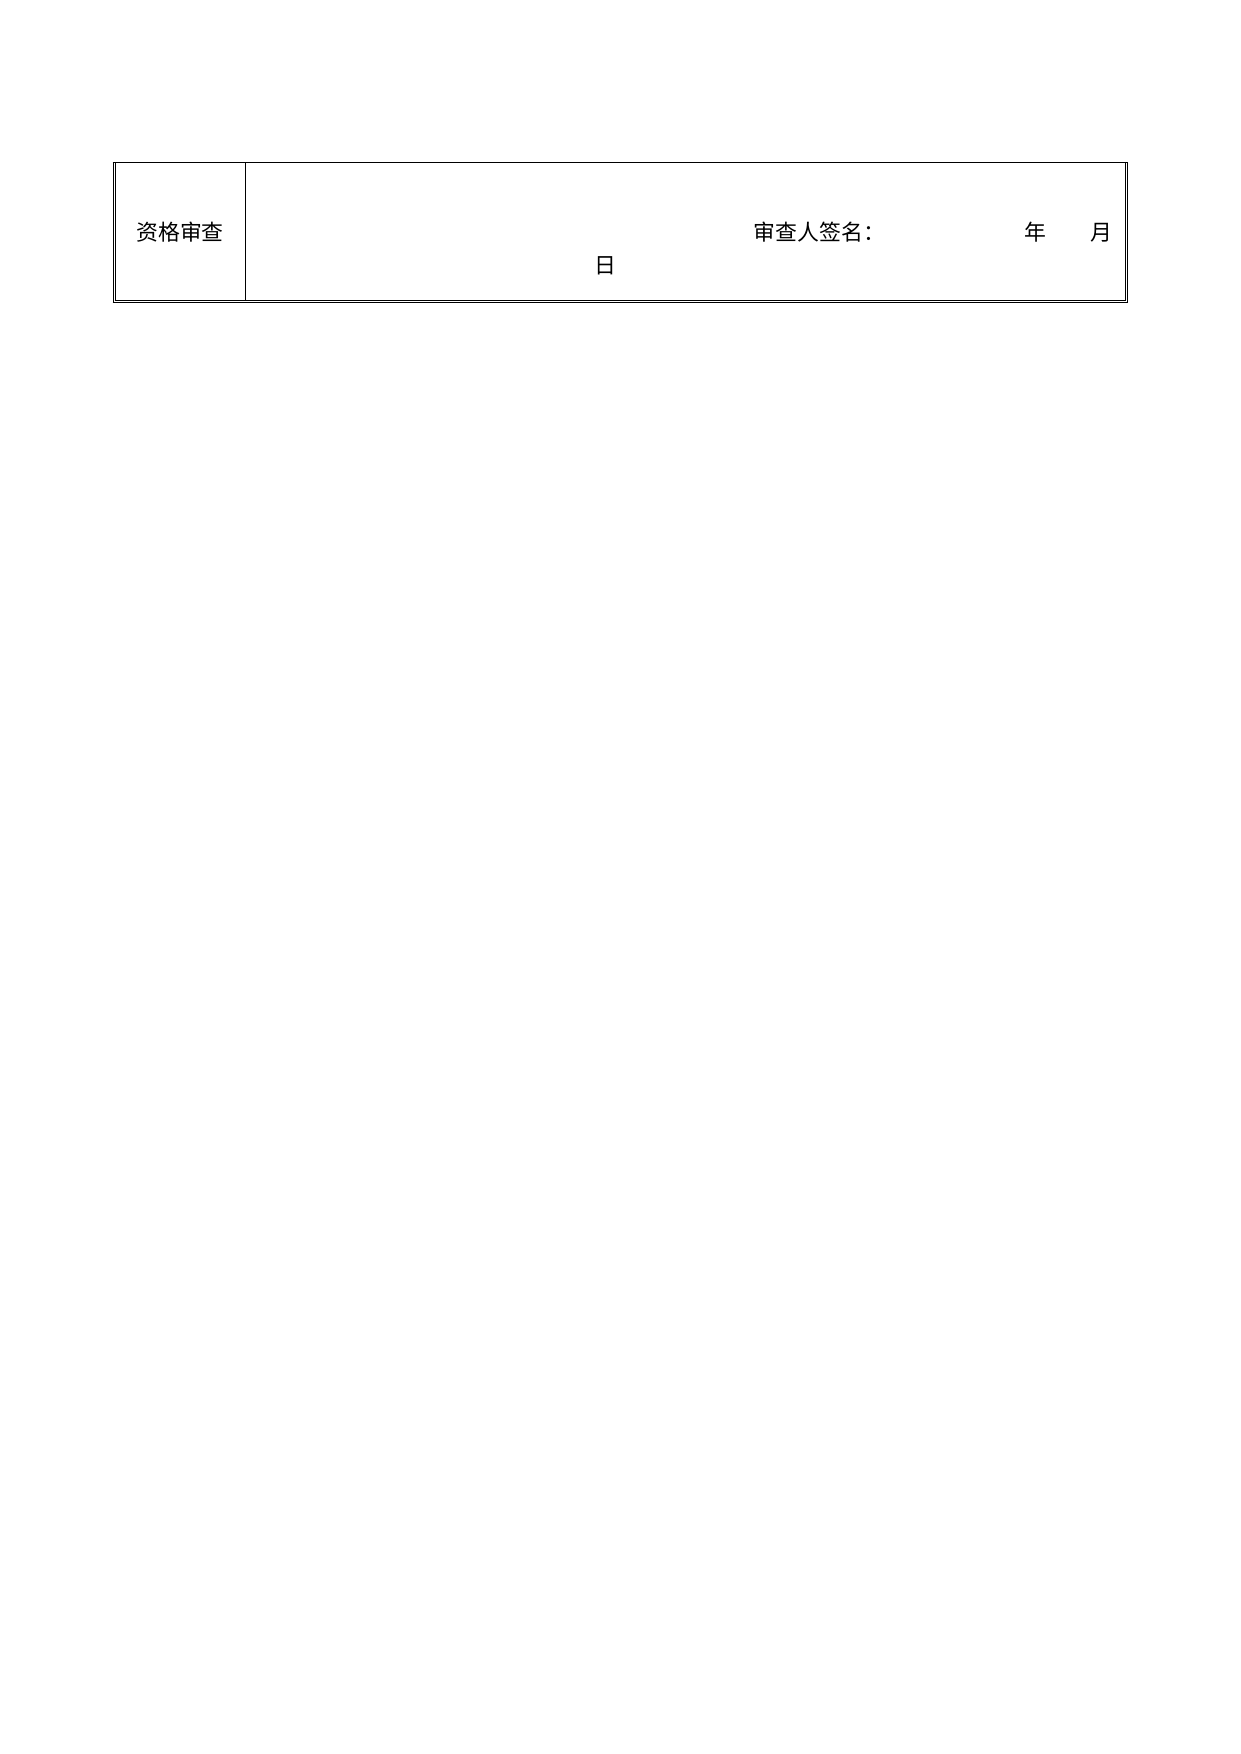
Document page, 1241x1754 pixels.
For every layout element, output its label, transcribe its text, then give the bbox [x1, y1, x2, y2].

table_cell 审查人签名： 年 月 日 [246, 163, 1125, 299]
table_cell 资格审查 [116, 163, 245, 299]
